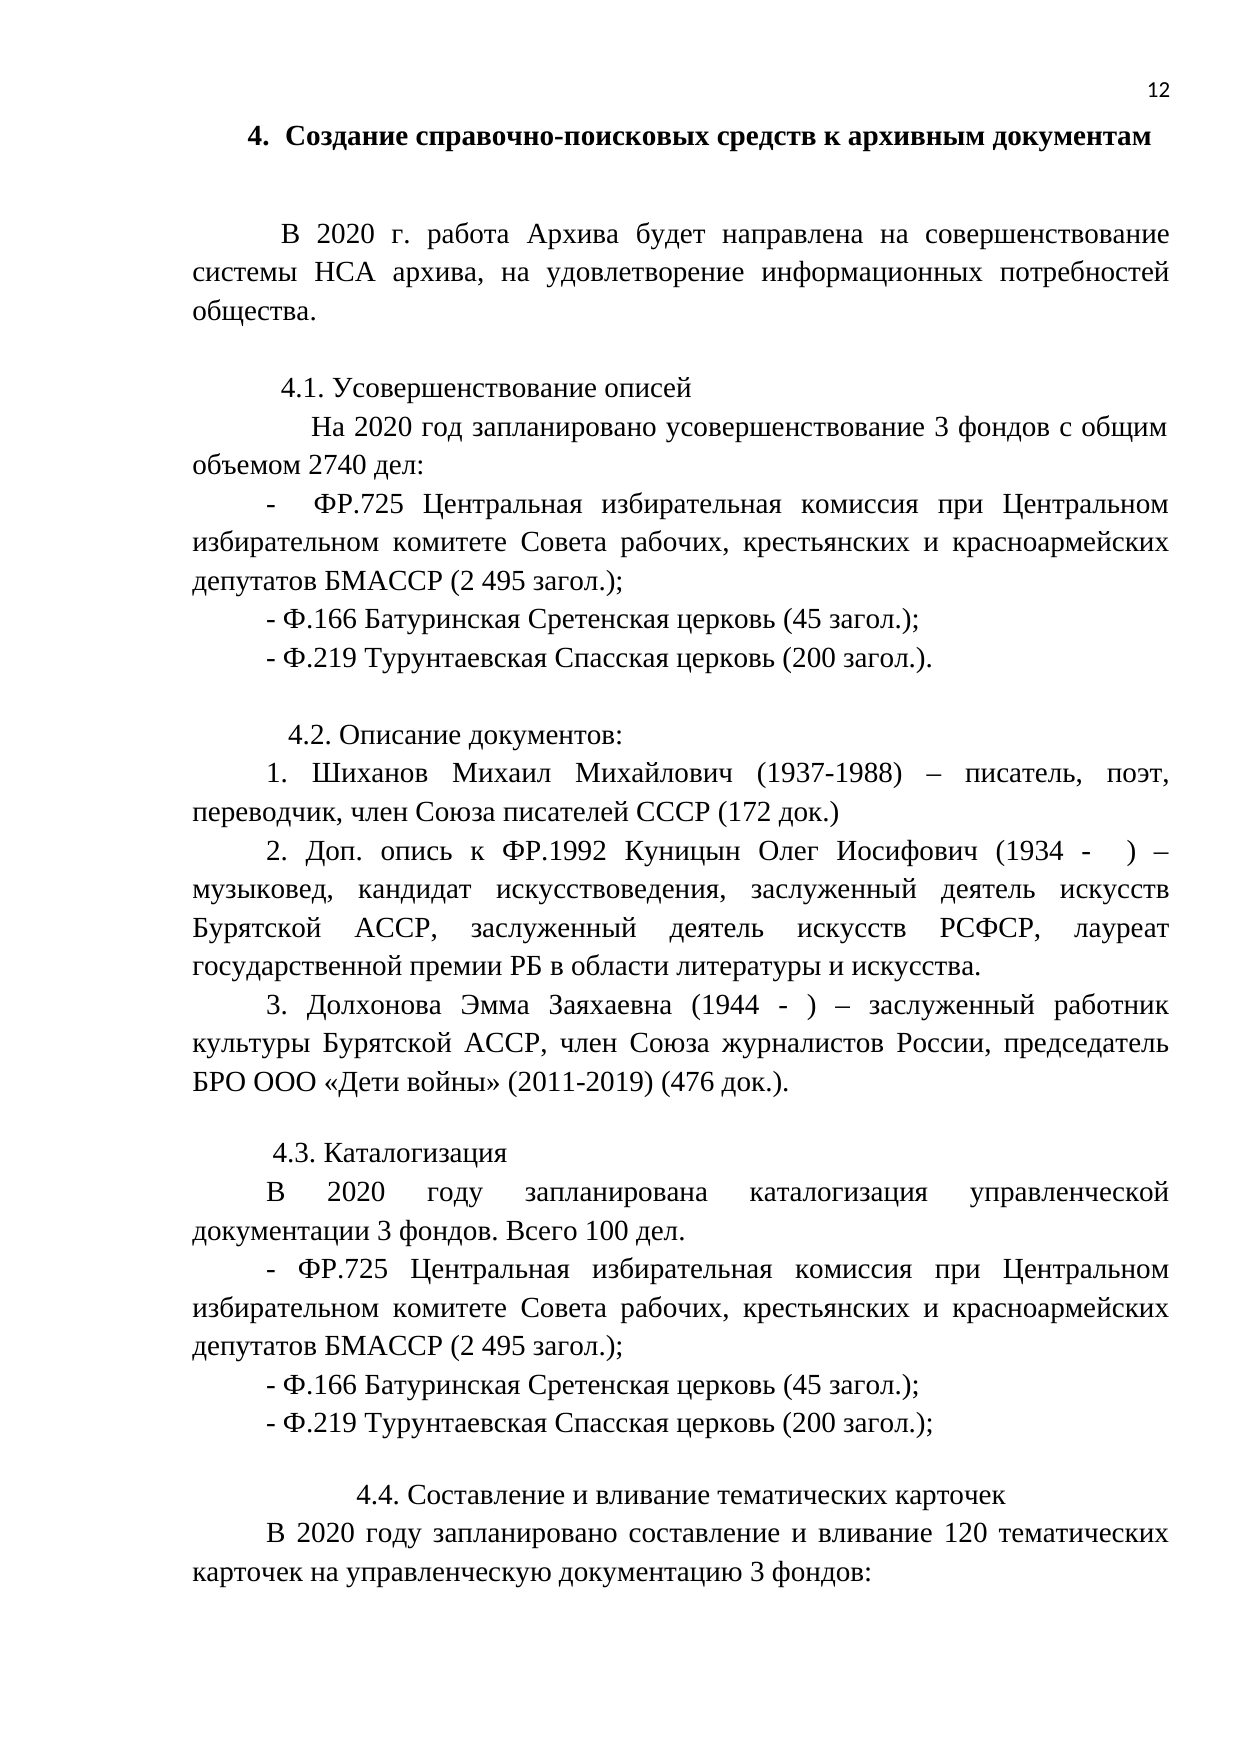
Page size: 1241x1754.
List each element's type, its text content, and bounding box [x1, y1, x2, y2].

list На 2020 год запланировано усовершенствование 3 фондов с общим объемом 2740 дел: [192, 409, 1170, 481]
list - Ф.219 Турунтаевская Спасская церковь (200 загол.). [192, 640, 1170, 673]
text В 2020 году запланирована каталогизация управленческой документации 3 фондов. Всего 100 дел. [192, 1174, 1170, 1246]
text В 2020 г. работа Архива будет направлена на совершенствование системы НСА архива, на удовлетворение информационных потребностей общества. [192, 216, 1170, 327]
text 4.3. Каталогизация [192, 1136, 1170, 1169]
text 3. Долхонова Эмма Заяхаевна (1944 - ) – заслуженный работник культуры Бурятской АССР, член Союза журналистов России, председатель БРО ООО «Дети войны» (2011-2019) (476 док.). [192, 987, 1170, 1097]
text 4.2. Описание документов: [192, 717, 1170, 751]
text 4.1. Усовершенствование описей [192, 370, 1170, 404]
text 1. Шиханов Михаил Михайлович (1937-1988) – писатель, поэт, переводчик, член Союза писателей СССР (172 док.) [192, 756, 1170, 828]
text 4.4. Составление и вливание тематических карточек [192, 1477, 1170, 1510]
list - Ф.219 Турунтаевская Спасская церковь (200 загол.); [192, 1405, 1170, 1439]
text 2. Доп. опись к ФР.1992 Куницын Олег Иосифович (1934 - ) – музыковед, кандидат искусствоведения, заслуженный деятель искусств Бурятской АССР, заслуженный деятель искусств РСФСР, лауреат государственной премии РБ в области литературы и искусства. [192, 833, 1170, 982]
list - Ф.166 Батуринская Сретенская церковь (45 загол.); [192, 601, 1170, 635]
text В 2020 году запланировано составление и вливание 120 тематических карточек на управленческую документацию 3 фондов: [192, 1515, 1170, 1587]
list - Ф.166 Батуринская Сретенская церковь (45 загол.); [192, 1367, 1170, 1400]
list Создание справочно-поисковых средств к архивным документам [229, 118, 1170, 152]
